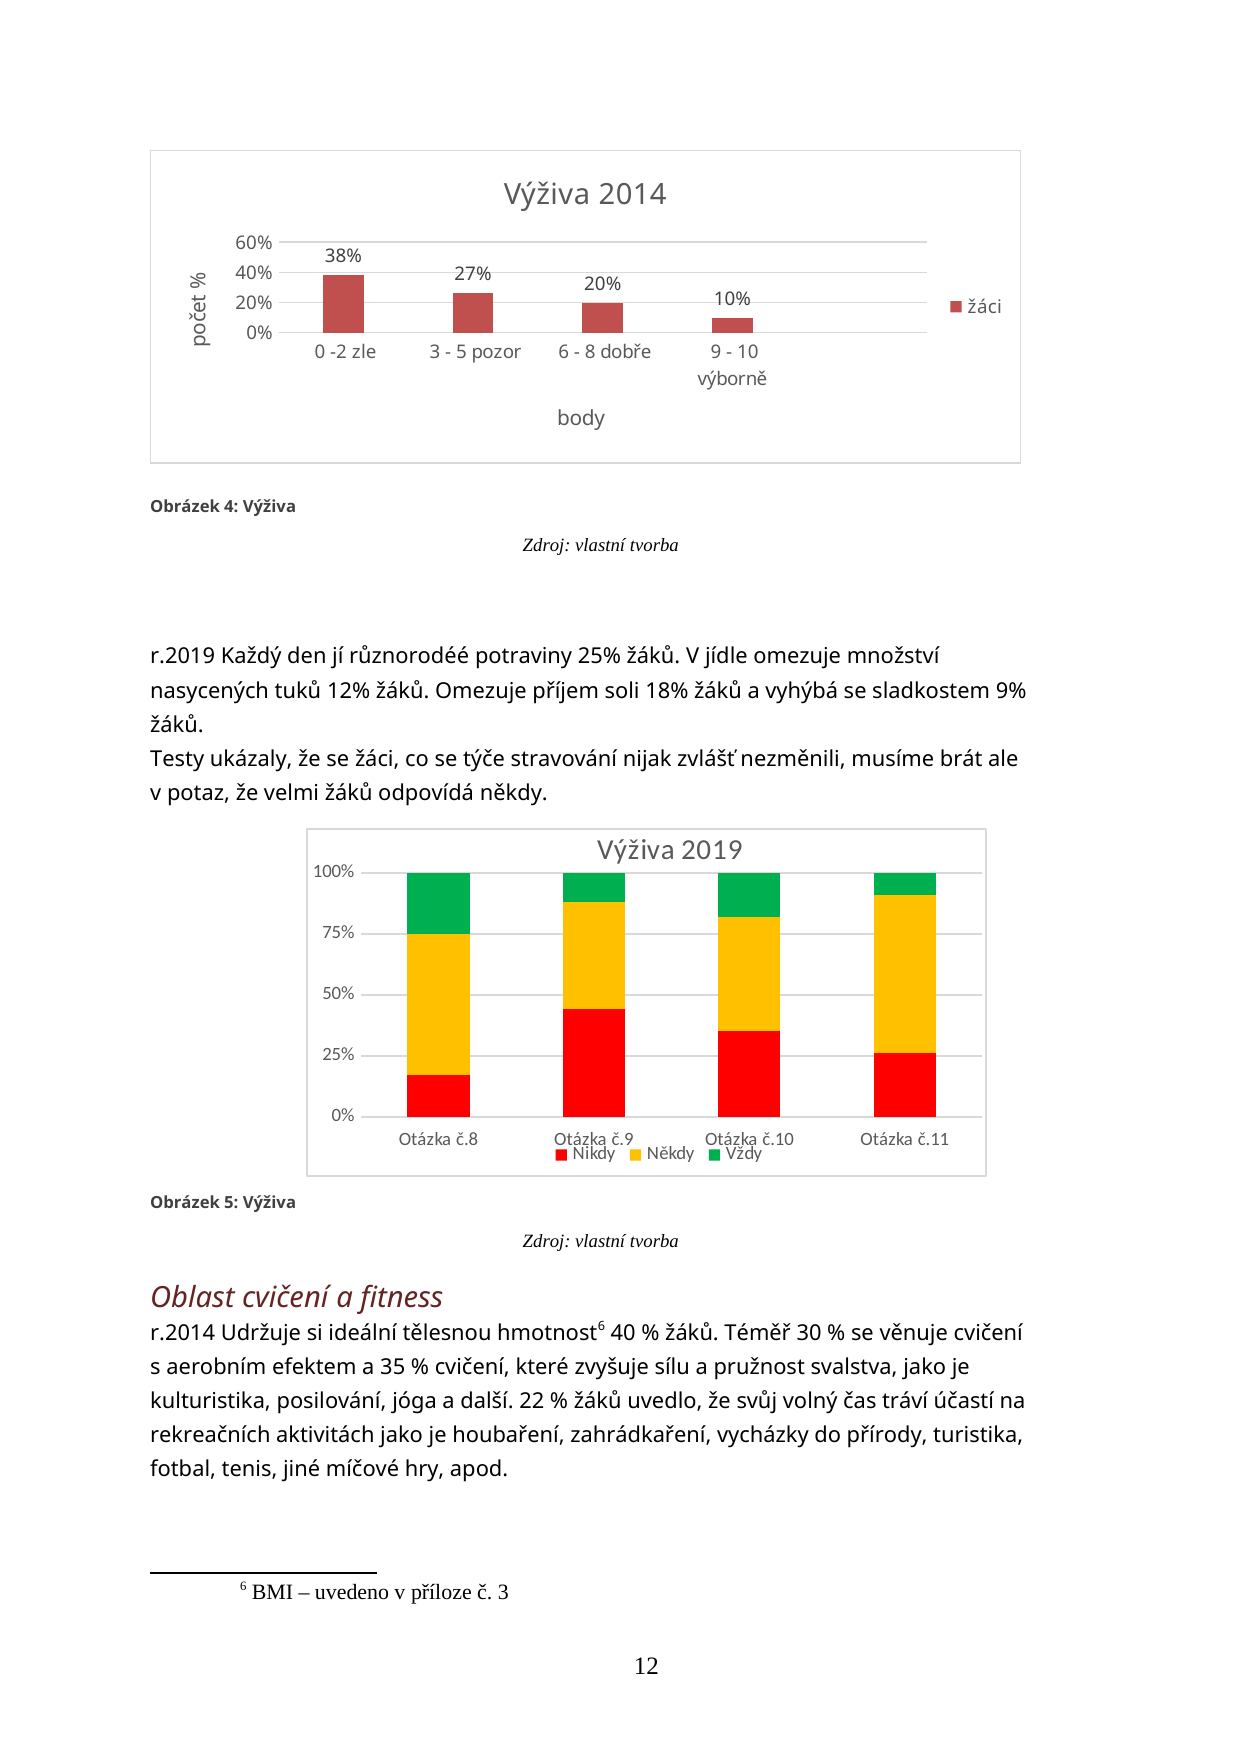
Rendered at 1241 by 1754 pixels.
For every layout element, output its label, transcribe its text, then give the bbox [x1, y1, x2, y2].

text r.2014 Udržuje si ideální tělesnou hmotnost 40 % žáků. Téměř 30 % se věnuje cvičení s aerobním efektem a 35 % cvičení, které zvyšuje sílu a pružnost svalstva, jako je kulturistika, posilování, jóga a další. 22 % žáků uvedlo, že svůj volný čas tráví účastí na rekreačních aktivitách jako je houbaření, zahrádkaření, vycházky do přírody, turistika, fotbal, tenis, jiné míčové hry, apod. [150, 1316, 1053, 1483]
text Obrázek 4: Výživa [150, 495, 1053, 517]
text Zdroj: vlastní tvorba [150, 1230, 1053, 1252]
text Obrázek 5: Výživa [150, 1191, 1053, 1213]
text Zdroj: vlastní tvorba [150, 534, 1053, 556]
text r.2019 Každý den jí různorodéé potraviny 25% žáků. V jídle omezuje množství nasycených tuků 12% žáků. Omezuje příjem soli 18% žáků a vyhýbá se sladkostem 9% žáků. Testy ukázaly, že se žáci, co se týče stravování nijak zvlášť nezměnili, musíme brát ale v potaz, že velmi žáků odpovídá někdy. [150, 641, 1053, 807]
subtitle Oblast cvičení a fitness [150, 1277, 1053, 1316]
